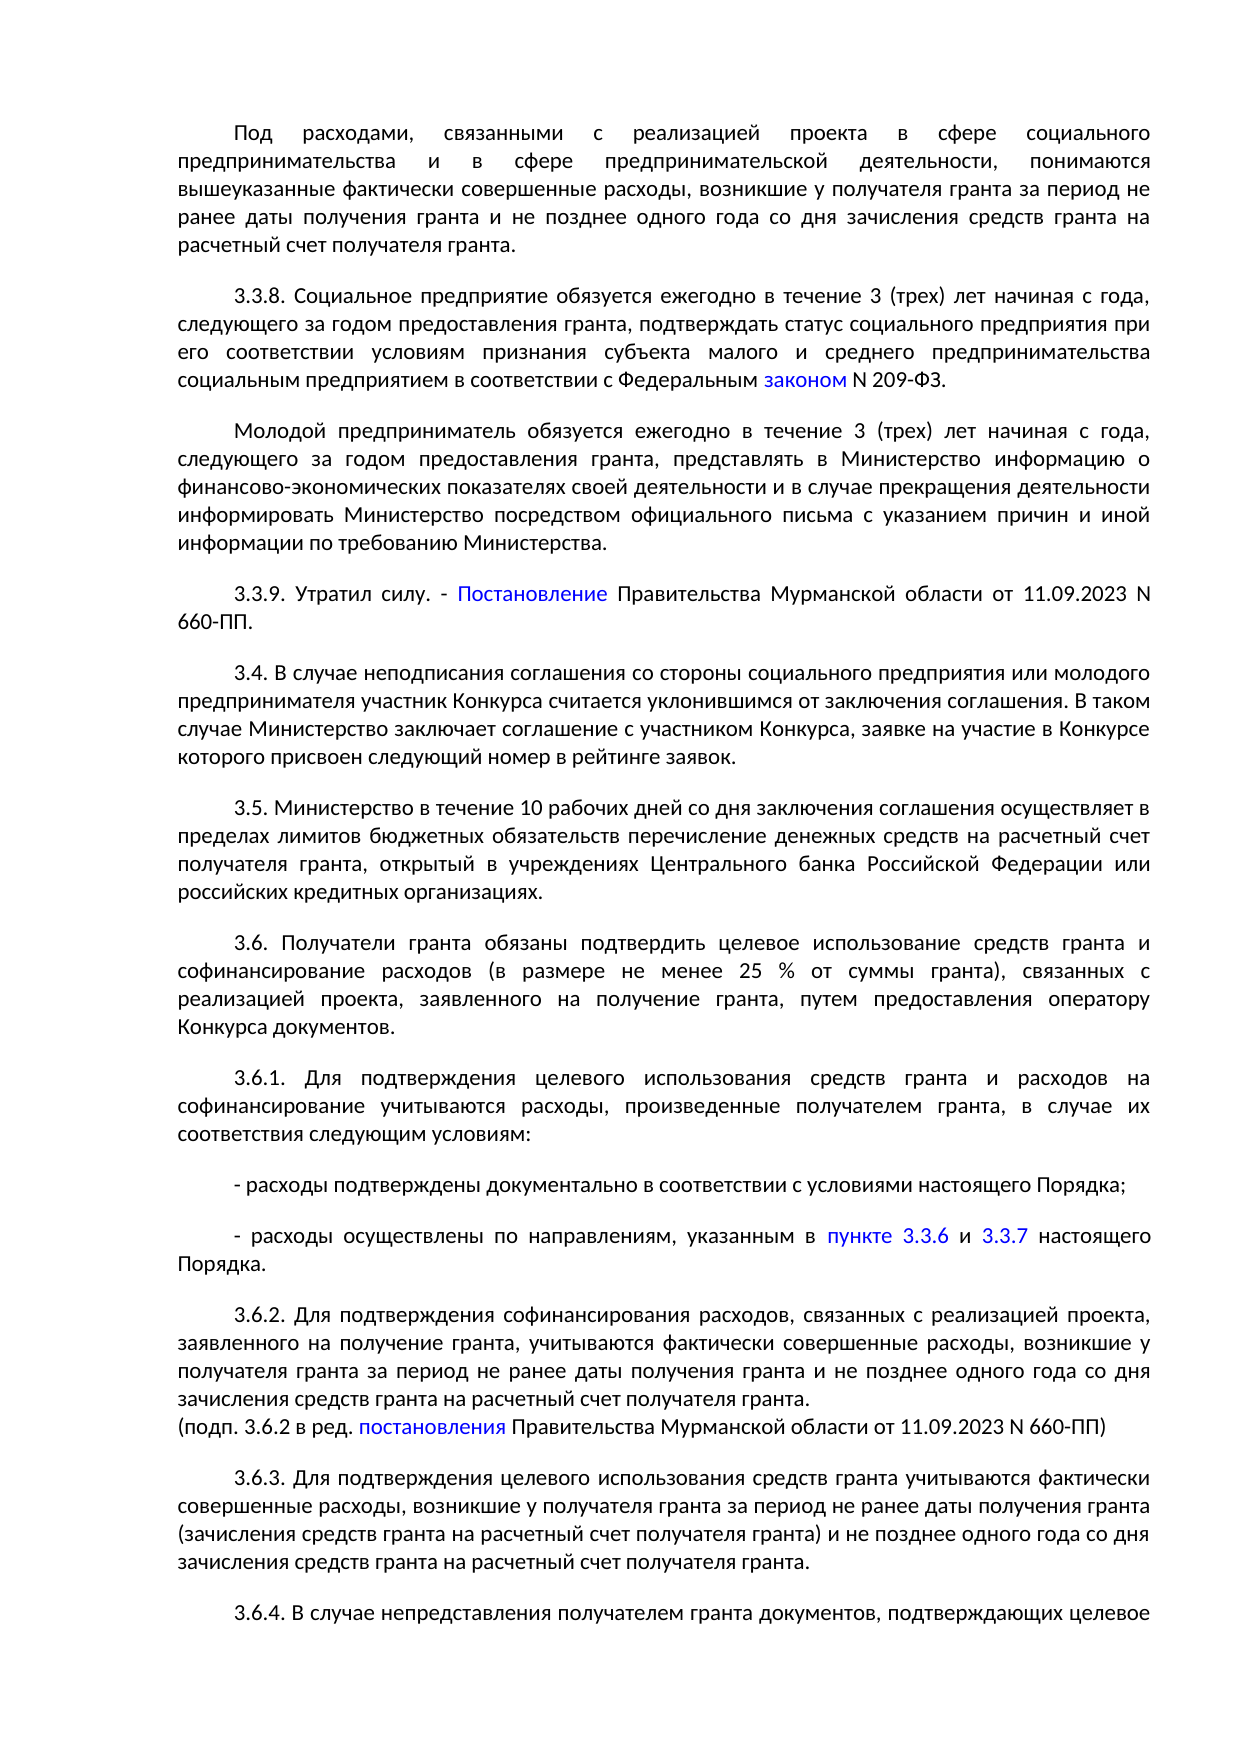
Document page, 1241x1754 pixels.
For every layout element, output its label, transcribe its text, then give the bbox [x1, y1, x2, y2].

text 3.6.1. Для подтверждения целевого использования средств гранта и расходов на софинансирование учитываются расходы, произведенные получателем гранта, в случае их соответствия следующим условиям: [177, 1063, 1152, 1147]
text Молодой предприниматель обязуется ежегодно в течение 3 (трех) лет начиная с года, следующего за годом предоставления гранта, представлять в Министерство информацию о финансово-экономических показателях своей деятельности и в случае прекращения деятельности информировать Министерство посредством официального письма с указанием причин и иной информации по требованию Министерства. [177, 416, 1152, 556]
text 3.6. Получатели гранта обязаны подтвердить целевое использование средств гранта и софинансирование расходов (в размере не менее 25 % от суммы гранта), связанных с реализацией проекта, заявленного на получение гранта, путем предоставления оператору Конкурса документов. [177, 928, 1152, 1040]
text 3.3.8. Социальное предприятие обязуется ежегодно в течение 3 (трех) лет начиная с года, следующего за годом предоставления гранта, подтверждать статус социального предприятия при его соответствии условиям признания субъекта малого и среднего предпринимательства социальным предприятием в соответствии с Федеральным законом N 209-ФЗ. [177, 281, 1152, 393]
text Под расходами, связанными с реализацией проекта в сфере социального предпринимательства и в сфере предпринимательской деятельности, понимаются вышеуказанные фактически совершенные расходы, возникшие у получателя гранта за период не ранее даты получения гранта и не позднее одного года со дня зачисления средств гранта на расчетный счет получателя гранта. [177, 118, 1152, 258]
text 3.4. В случае неподписания соглашения со стороны социального предприятия или молодого предпринимателя участник Конкурса считается уклонившимся от заключения соглашения. В таком случае Министерство заключает соглашение с участником Конкурса, заявке на участие в Конкурсе которого присвоен следующий номер в рейтинге заявок. [177, 658, 1152, 770]
text 3.5. Министерство в течение 10 рабочих дней со дня заключения соглашения осуществляет в пределах лимитов бюджетных обязательств перечисление денежных средств на расчетный счет получателя гранта, открытый в учреждениях Центрального банка Российской Федерации или российских кредитных организациях. [177, 793, 1152, 905]
text 3.6.3. Для подтверждения целевого использования средств гранта учитываются фактически совершенные расходы, возникшие у получателя гранта за период не ранее даты получения гранта (зачисления средств гранта на расчетный счет получателя гранта) и не позднее одного года со дня зачисления средств гранта на расчетный счет получателя гранта. [177, 1463, 1152, 1575]
text - расходы осуществлены по направлениям, указанным в пункте 3.3.6 и 3.3.7 настоящего Порядка. [177, 1221, 1152, 1277]
text 3.3.9. Утратил силу. - Постановление Правительства Мурманской области от 11.09.2023 N 660-ПП. [177, 579, 1152, 635]
text 3.6.2. Для подтверждения софинансирования расходов, связанных с реализацией проекта, заявленного на получение гранта, учитываются фактически совершенные расходы, возникшие у получателя гранта за период не ранее даты получения гранта и не позднее одного года со дня зачисления средств гранта на расчетный счет получателя гранта. [177, 1300, 1152, 1412]
text (подп. 3.6.2 в ред. постановления Правительства Мурманской области от 11.09.2023 N 660-ПП) [177, 1412, 1152, 1440]
text - расходы подтверждены документально в соответствии с условиями настоящего Порядка; [177, 1170, 1152, 1198]
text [177, 1598, 1152, 1626]
